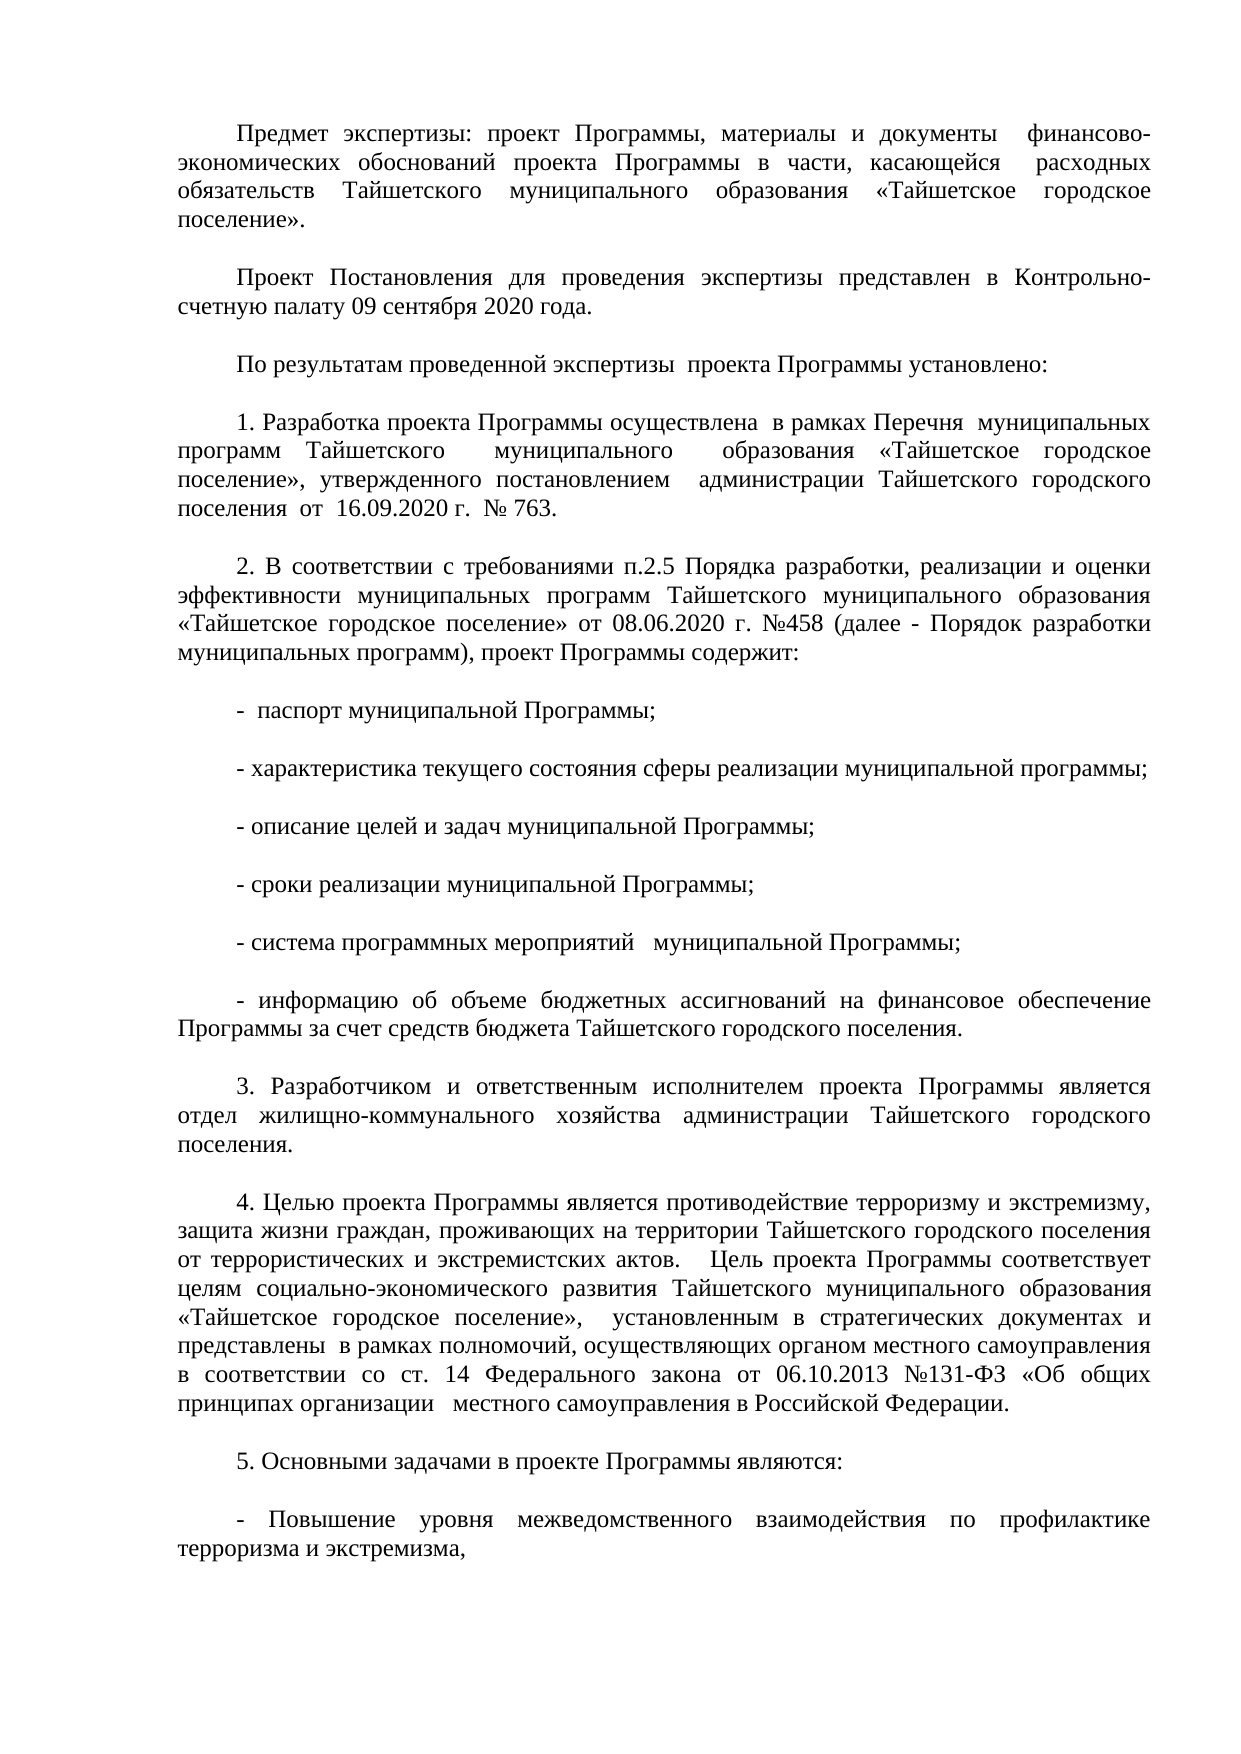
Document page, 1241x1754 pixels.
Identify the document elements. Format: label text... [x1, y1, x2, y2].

text Предмет экспертизы: проект Программы, материалы и документы финансово-экономических обоснований проекта Программы в части, касающейся расходных обязательств Тайшетского муниципального образования «Тайшетское городское поселение». [177, 118, 1152, 233]
text - сроки реализации муниципальной Программы; [177, 869, 1152, 898]
text 5. Основными задачами в проекте Программы являются: [177, 1446, 1152, 1475]
text 3. Разработчиком и ответственным исполнителем проекта Программы является отдел жилищно-коммунального хозяйства администрации Тайшетского городского поселения. [177, 1071, 1152, 1158]
text 1. Разработка проекта Программы осуществлена в рамках Перечня муниципальных программ Тайшетского муниципального образования «Тайшетское городское поселение», утвержденного постановлением администрации Тайшетского городского поселения от 16.09.2020 г. № 763. [177, 407, 1152, 522]
text - информацию об объеме бюджетных ассигнований на финансовое обеспечение Программы за счет средств бюджета Тайшетского городского поселения. [177, 985, 1152, 1042]
text - система программных мероприятий муниципальной Программы; [177, 927, 1152, 956]
text По результатам проведенной экспертизы проекта Программы установлено: [177, 349, 1152, 378]
text - Повышение уровня межведомственного взаимодействия по профилактике терроризма и экстремизма, [177, 1504, 1152, 1561]
text - описание целей и задач муниципальной Программы; [177, 811, 1152, 840]
text 4. Целью проекта Программы является противодействие терроризму и экстремизму, защита жизни граждан, проживающих на территории Тайшетского городского поселения от террористических и экстремистских актов. Цель проекта Программы соответствует целям социально-экономического развития Тайшетского муниципального образования «Тайшетское городское поселение», установленным в стратегических документах и представлены в рамках полномочий, осуществляющих органом местного самоуправления в соответствии со ст. 14 Федерального закона от 06.10.2013 №131-ФЗ «Об общих принципах организации местного самоуправления в Российской Федерации. [177, 1187, 1152, 1417]
text 2. В соответствии с требованиями п.2.5 Порядка разработки, реализации и оценки эффективности муниципальных программ Тайшетского муниципального образования «Тайшетское городское поселение» от 08.06.2020 г. №458 (далее - Порядок разработки муниципальных программ), проект Программы содержит: [177, 551, 1152, 666]
text - паспорт муниципальной Программы; [177, 695, 1152, 724]
text - характеристика текущего состояния сферы реализации муниципальной программы; [177, 753, 1152, 782]
text Проект Постановления для проведения экспертизы представлен в Контрольно-счетную палату 09 сентября 2020 года. [177, 262, 1152, 320]
